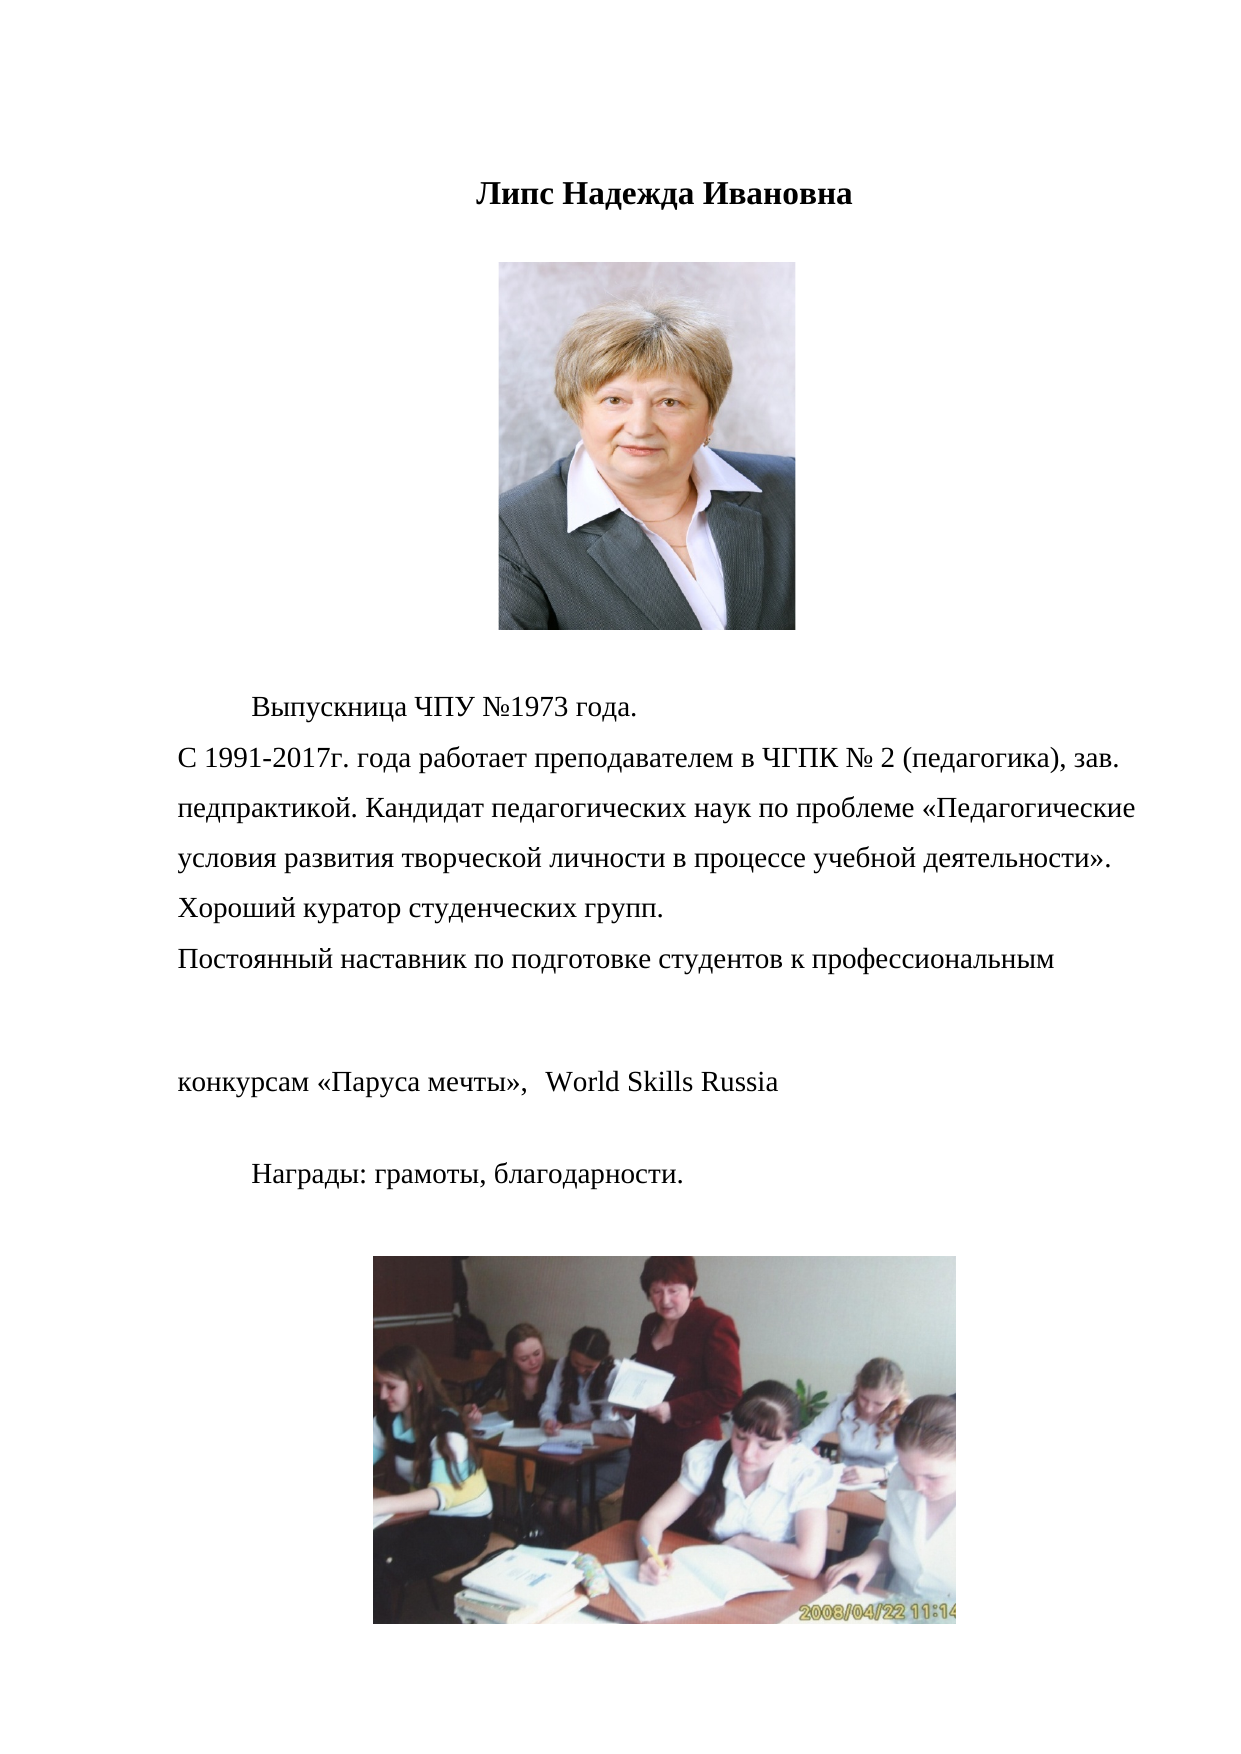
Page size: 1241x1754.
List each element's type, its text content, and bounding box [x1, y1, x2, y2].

text Выпускница ЧПУ №1973 года. С 1991-2017г. года работает преподавателем в ЧГПК № 2 (педагогика), зав. педпрактикой. Кандидат педагогических наук по проблеме «Педагогические условия развития творческой личности в процессе учебной деятельности». Хороший куратор студенческих групп. Постоянный наставник по подготовке студентов к профессиональным конкурсам «Паруса мечты», World Skills Russia [177, 689, 1152, 1111]
text Липс Надежда Ивановна [177, 173, 1152, 212]
picture [373, 1256, 956, 1624]
picture [498, 262, 795, 628]
text Награды: грамоты, благодарности. [177, 1156, 1152, 1190]
